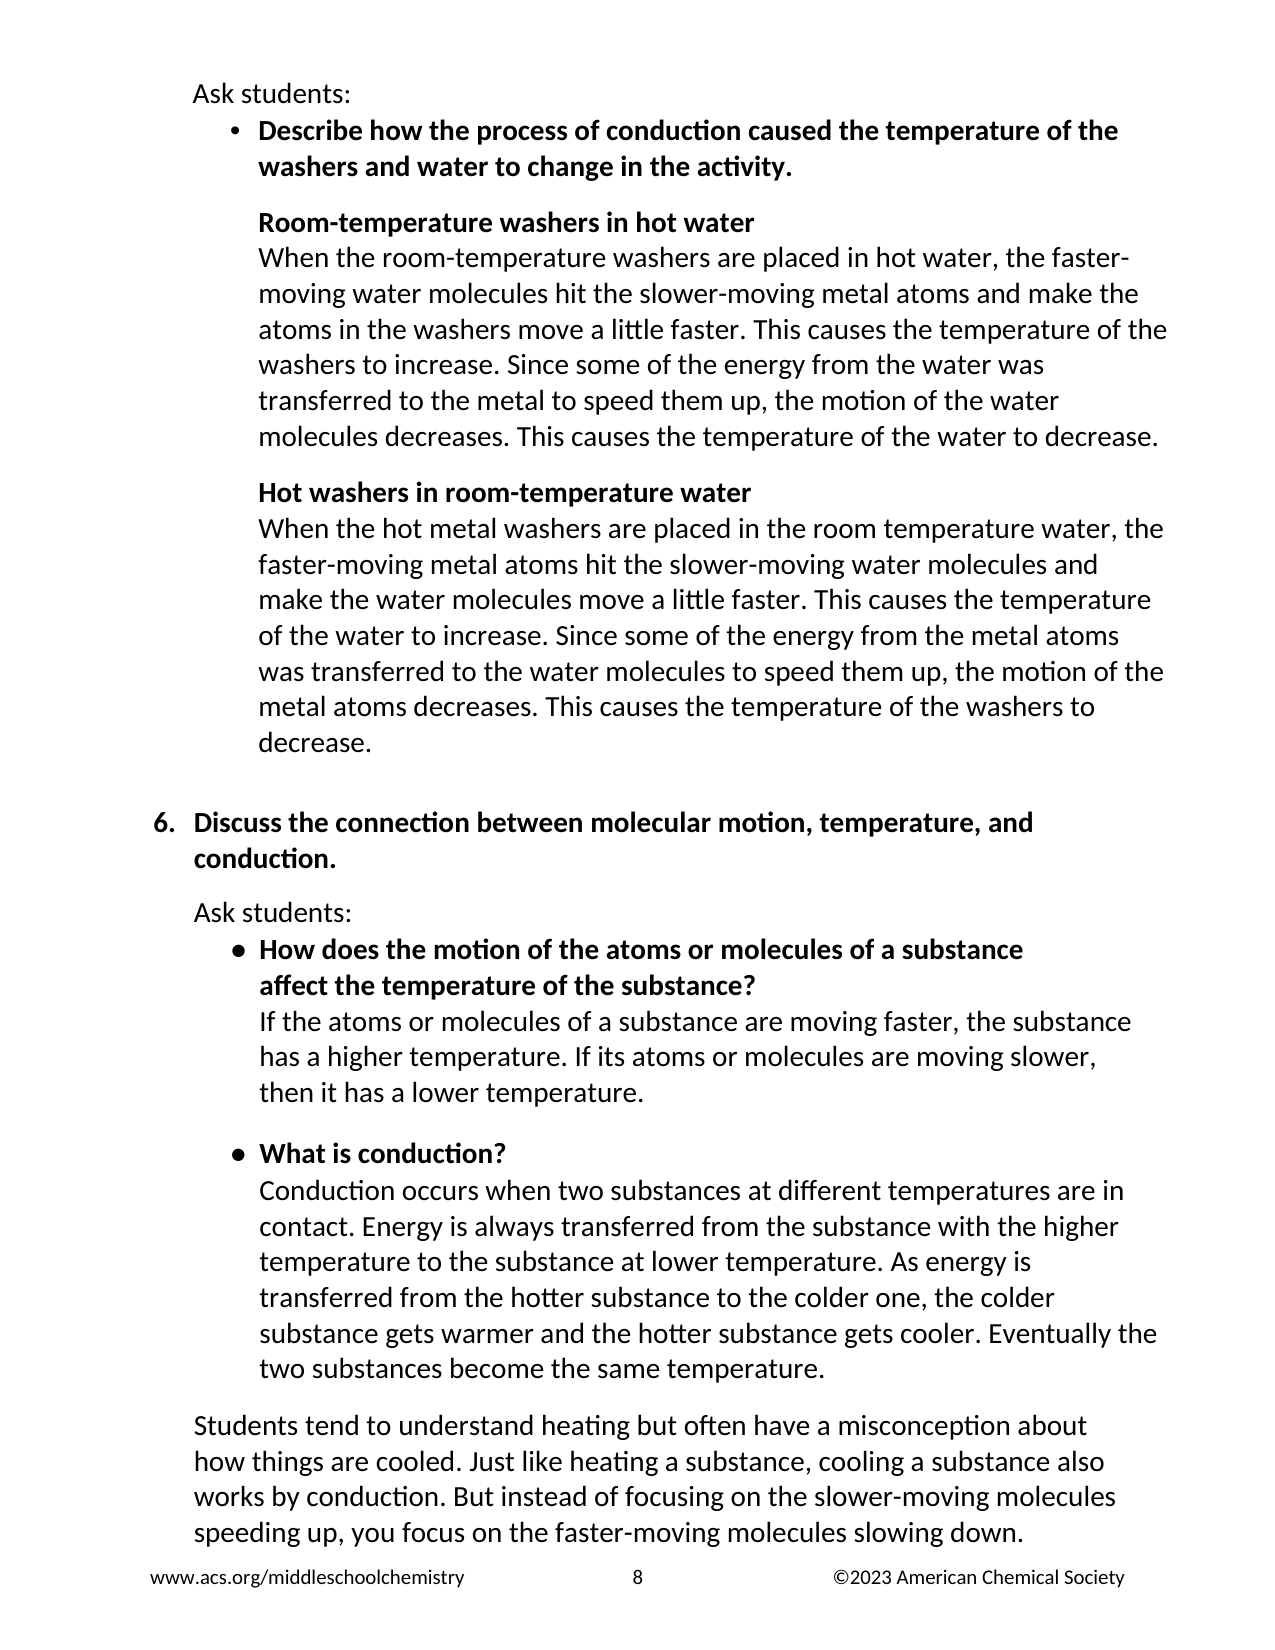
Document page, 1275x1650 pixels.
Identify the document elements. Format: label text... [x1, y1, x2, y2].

subtitle What is conduction? [231, 1135, 1170, 1171]
text Ask students: [193, 894, 1170, 930]
text Students tend to understand heating but often have a misconception about how things are cooled. Just like heating a substance, cooling a substance also works by conduction. But instead of focusing on the slower-moving molecules speeding up, you focus on the faster-moving molecules slowing down. [193, 1407, 1142, 1550]
text Room-temperature washers in hot water [258, 204, 1170, 239]
subtitle Describe how the process of conduction caused the temperature of the washers and water to change in the activity. [230, 112, 1137, 183]
subtitle Discuss the connection between molecular motion, temperature, and conduction. [153, 804, 1061, 875]
text Ask students: [192, 75, 1170, 111]
subtitle Hot washers in room-temperature water [258, 474, 1170, 510]
subtitle How does the motion of the atoms or molecules of a substance affect the temperature of the substance? [231, 931, 1084, 1003]
text When the room-temperature washers are placed in hot water, the faster-moving water molecules hit the slower-moving metal atoms and make the atoms in the washers move a little faster. This causes the temperature of the washers to increase. Since some of the energy from the water was transferred to the metal to speed them up, the motion of the water molecules decreases. This causes the temperature of the water to decrease. [258, 239, 1174, 453]
text If the atoms or molecules of a substance are moving faster, the substance has a higher temperature. If its atoms or molecules are moving slower, then it has a lower temperature. [259, 1003, 1146, 1110]
text Conduction occurs when two substances at different temperatures are in contact. Energy is always transferred from the substance with the higher temperature to the substance at lower temperature. As energy is transferred from the hotter substance to the colder one, the colder substance gets warmer and the hotter substance gets cooler. Eventually the two substances become the same temperature. [259, 1172, 1170, 1386]
text When the hot metal washers are placed in the room temperature water, the [258, 510, 1170, 546]
text faster-moving metal atoms hit the slower-moving water molecules and make the water molecules move a little faster. This causes the temperature of the water to increase. Since some of the energy from the metal atoms was transferred to the water molecules to speed them up, the motion of the metal atoms decreases. This causes the temperature of the washers to decrease. [258, 546, 1170, 759]
